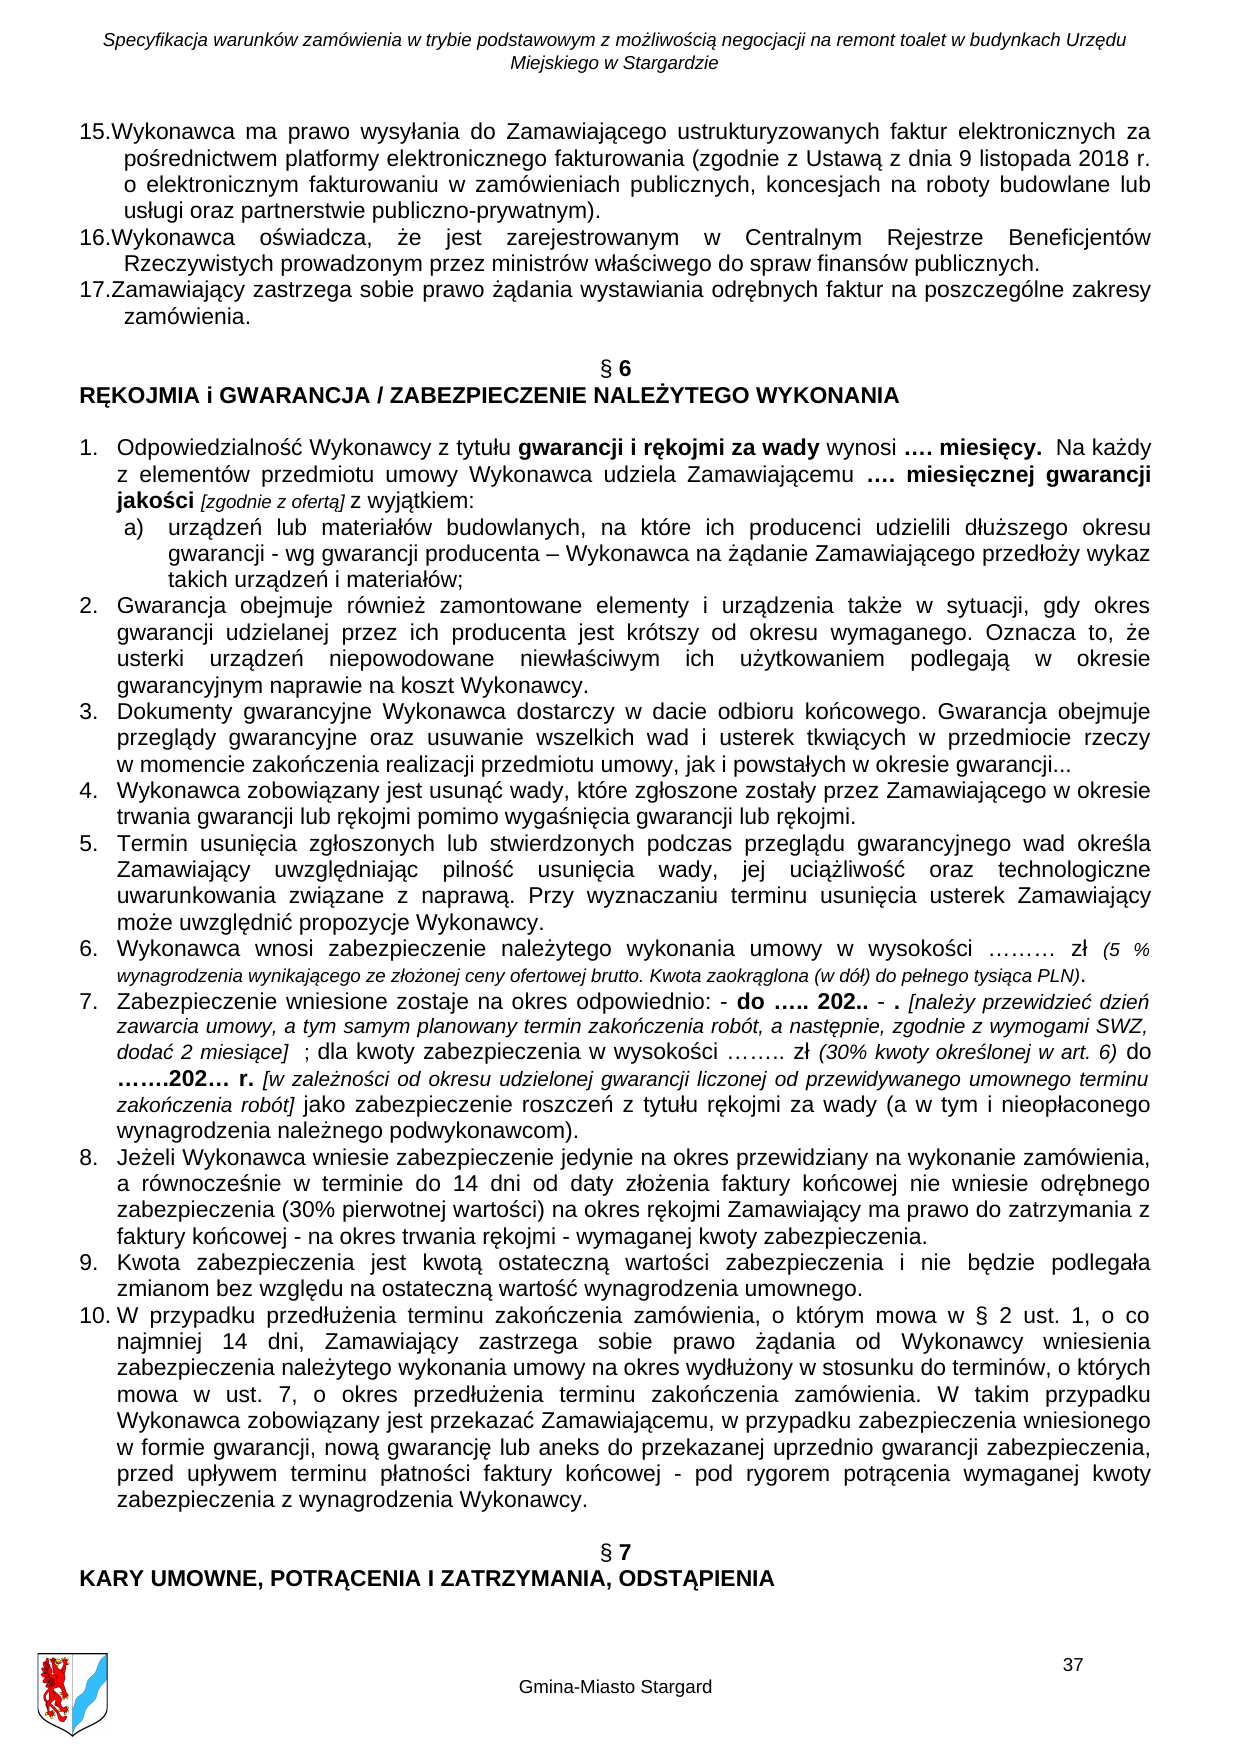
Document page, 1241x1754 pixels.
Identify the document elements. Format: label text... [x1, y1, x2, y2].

list Wykonawca oświadcza, że jest zarejestrowanym w Centralnym Rejestrze Beneficjentów Rzeczywistych prowadzonym przez ministrów właściwego do spraw finansów publicznych. [79, 223, 1152, 276]
text § 7 [79, 1539, 1152, 1565]
list Dokumenty gwarancyjne Wykonawca dostarczy w dacie odbioru końcowego. Gwarancja obejmuje przeglądy gwarancyjne oraz usuwanie wszelkich wad i usterek tkwiących w przedmiocie rzeczy w momencie zakończenia realizacji przedmiotu umowy, jak i powstałych w okresie gwarancji... [79, 698, 1152, 777]
text RĘKOJMIA i GWARANCJA / ZABEZPIECZENIE NALEŻYTEGO WYKONANIA [79, 382, 1152, 408]
list Odpowiedzialność Wykonawcy z tytułu gwarancji i rękojmi za wady wynosi …. miesięcy. Na każdy z elementów przedmiotu umowy Wykonawca udziela Zamawiającemu …. miesięcznej gwarancji jakości [zgodnie z ofertą] z wyjątkiem: [79, 434, 1152, 513]
list urządzeń lub materiałów budowlanych, na które ich producenci udzielili dłuższego okresu gwarancji - wg gwarancji producenta – Wykonawca na żądanie Zamawiającego przedłoży wykaz takich urządzeń i materiałów; [123, 513, 1152, 592]
list Termin usunięcia zgłoszonych lub stwierdzonych podczas przeglądu gwarancyjnego wad określa Zamawiający uwzględniając pilność usunięcia wady, jej uciążliwość oraz technologiczne uwarunkowania związane z naprawą. Przy wyznaczaniu terminu usunięcia usterek Zamawiający może uwzględnić propozycje Wykonawcy. [79, 830, 1152, 935]
list Wykonawca wnosi zabezpieczenie należytego wykonania umowy w wysokości ……… zł (5 % wynagrodzenia wynikającego ze złożonej ceny ofertowej brutto. Kwota zaokrąglona (w dół) do pełnego tysiąca PLN). [79, 935, 1152, 988]
text KARY UMOWNE, POTRĄCENIA I ZATRZYMANIA, ODSTĄPIENIA [79, 1565, 1152, 1592]
list Zabezpieczenie wniesione zostaje na okres odpowiednio: - do ….. 202.. - . [należy przewidzieć dzień zawarcia umowy, a tym samym planowany termin zakończenia robót, a następnie, zgodnie z wymogami SWZ, dodać 2 miesiące] ; dla kwoty zabezpieczenia w wysokości …….. zł (30% kwoty określonej w art. 6) do …….202… r. [w zależności od okresu udzielonej gwarancji liczonej od przewidywanego umownego terminu zakończenia robót] jako zabezpieczenie roszczeń z tytułu rękojmi za wady (a w tym i nieopłaconego wynagrodzenia należnego podwykonawcom). [79, 988, 1152, 1143]
list W przypadku przedłużenia terminu zakończenia zamówienia, o którym mowa w § 2 ust. 1, o co najmniej 14 dni, Zamawiający zastrzega sobie prawo żądania od Wykonawcy wniesienia zabezpieczenia należytego wykonania umowy na okres wydłużony w stosunku do terminów, o których mowa w ust. 7, o okres przedłużenia terminu zakończenia zamówienia. W takim przypadku Wykonawca zobowiązany jest przekazać Zamawiającemu, w przypadku zabezpieczenia wniesionego w formie gwarancji, nową gwarancję lub aneks do przekazanej uprzednio gwarancji zabezpieczenia, przed upływem terminu płatności faktury końcowej - pod rygorem potrącenia wymaganej kwoty zabezpieczenia z wynagrodzenia Wykonawcy. [79, 1302, 1152, 1512]
list Kwota zabezpieczenia jest kwotą ostateczną wartości zabezpieczenia i nie będzie podlegała zmianom bez względu na ostateczną wartość wynagrodzenia umownego. [79, 1249, 1152, 1302]
list Wykonawca ma prawo wysyłania do Zamawiającego ustrukturyzowanych faktur elektronicznych za pośrednictwem platformy elektronicznego fakturowania (zgodnie z Ustawą z dnia 9 listopada 2018 r. o elektronicznym fakturowaniu w zamówieniach publicznych, koncesjach na roboty budowlane lub usługi oraz partnerstwie publiczno-prywatnym). [79, 118, 1152, 223]
picture [37, 1653, 108, 1737]
list Jeżeli Wykonawca wniesie zabezpieczenie jedynie na okres przewidziany na wykonanie zamówienia, a równocześnie w terminie do 14 dni od daty złożenia faktury końcowej nie wniesie odrębnego zabezpieczenia (30% pierwotnej wartości) na okres rękojmi Zamawiający ma prawo do zatrzymania z faktury końcowej - na okres trwania rękojmi - wymaganej kwoty zabezpieczenia. [79, 1143, 1152, 1249]
list Wykonawca zobowiązany jest usunąć wady, które zgłoszone zostały przez Zamawiającego w okresie trwania gwarancji lub rękojmi pomimo wygaśnięcia gwarancji lub rękojmi. [79, 777, 1152, 830]
list Gwarancja obejmuje również zamontowane elementy i urządzenia także w sytuacji, gdy okres gwarancji udzielanej przez ich producenta jest krótszy od okresu wymaganego. Oznacza to, że usterki urządzeń niepowodowane niewłaściwym ich użytkowaniem podlegają w okresie gwarancyjnym naprawie na koszt Wykonawcy. [79, 592, 1152, 698]
text § 6 [79, 355, 1152, 382]
list Zamawiający zastrzega sobie prawo żądania wystawiania odrębnych faktur na poszczególne zakresy zamówienia. [79, 276, 1152, 329]
